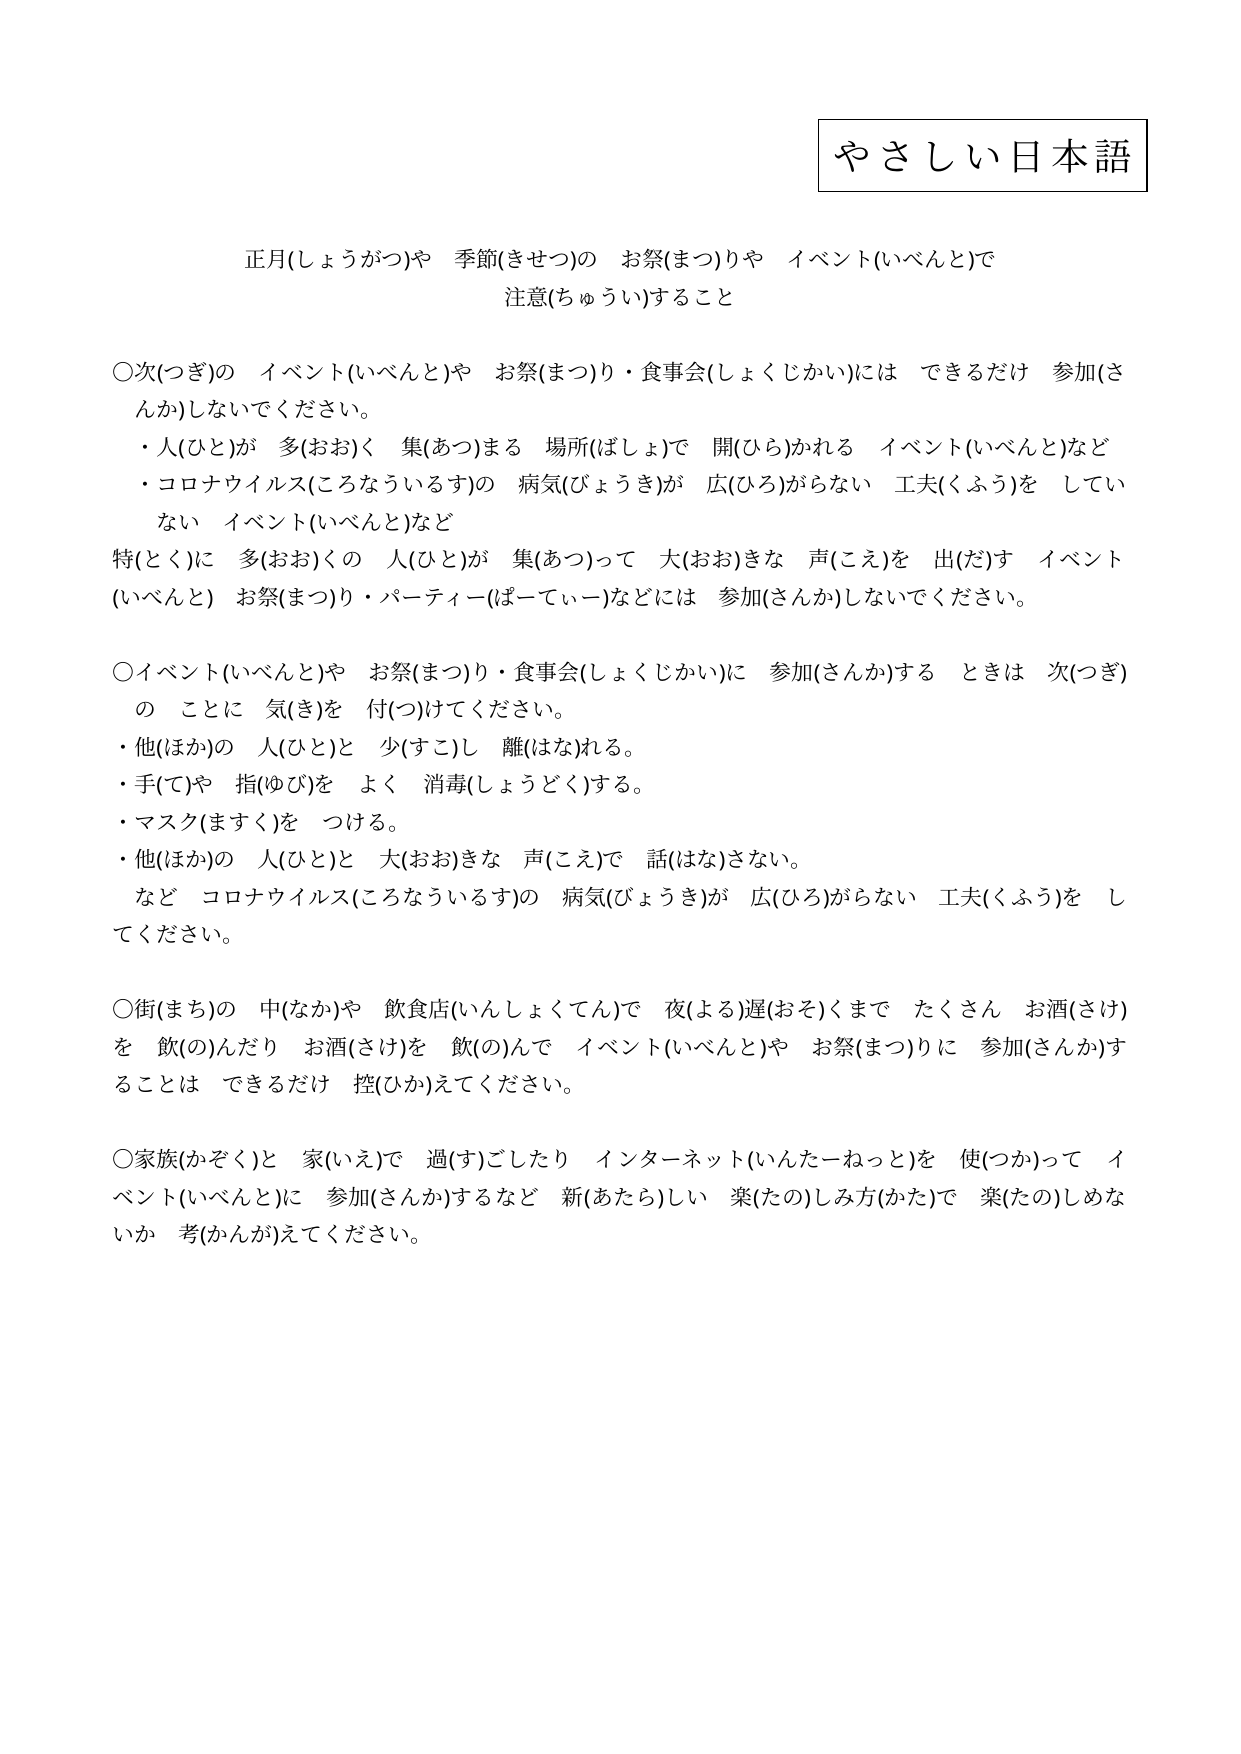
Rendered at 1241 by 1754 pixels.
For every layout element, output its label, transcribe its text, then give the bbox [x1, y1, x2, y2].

text ・マスク(ますく)を つける。 [112, 802, 1128, 839]
text ・コロナウイルス(ころなういるす)の 病気(びょうき)が 広(ひろ)がらない 工夫(くふう)を してい [112, 464, 1128, 502]
text ・他(ほか)の 人(ひと)と 大(おお)きな 声(こえ)で 話(はな)さない。 [112, 839, 1128, 877]
text ・人(ひと)が 多(おお)く 集(あつ)まる 場所(ばしょ)で 開(ひら)かれる イベント(いべんと)など [112, 427, 1128, 464]
text 〇家族(かぞく)と 家(いえ)で 過(す)ごしたり インターネット(いんたーねっと)を 使(つか)って イベント(いべんと)に 参加(さんか)するなど 新(あたら)しい 楽(たの)しみ方(かた)で 楽(たの)しめないか 考(かんが)えてください。 [112, 1139, 1128, 1252]
text 〇イベント(いべんと)や お祭(まつ)り・食事会(しょくじかい)に 参加(さんか)する ときは 次(つぎ)の ことに 気(き)を 付(つ)けてください。 [112, 652, 1128, 727]
text 〇街(まち)の 中(なか)や 飲食店(いんしょくてん)で 夜(よる)遅(おそ)くまで たくさん お酒(さけ)を 飲(の)んだり お酒(さけ)を 飲(の)んで イベント(いべんと)や お祭(まつ)りに 参加(さんか)することは できるだけ 控(ひか)えてください。 [112, 989, 1128, 1102]
text ない イベント(いべんと)など [112, 502, 1128, 539]
text 注意(ちゅうい)すること [112, 277, 1128, 314]
text ・手(て)や 指(ゆび)を よく 消毒(しょうどく)する。 [112, 764, 1128, 802]
text など コロナウイルス(ころなういるす)の 病気(びょうき)が 広(ひろ)がらない 工夫(くふう)を してください。 [112, 877, 1128, 952]
text 特(とく)に 多(おお)くの 人(ひと)が 集(あつ)って 大(おお)きな 声(こえ)を 出(だ)す イベント(いべんと) お祭(まつ)り・パーティー(ぱーてぃー)などには 参加(さんか)しないでください。 [112, 539, 1128, 614]
text 正月(しょうがつ)や 季節(きせつ)の お祭(まつ)りや イベント(いべんと)で [112, 239, 1128, 277]
text ・他(ほか)の 人(ひと)と 少(すこ)し 離(はな)れる。 [112, 727, 1128, 764]
text 〇次(つぎ)の イベント(いべんと)や お祭(まつ)り・食事会(しょくじかい)には できるだけ 参加(さんか)しないでください。 [112, 352, 1128, 427]
